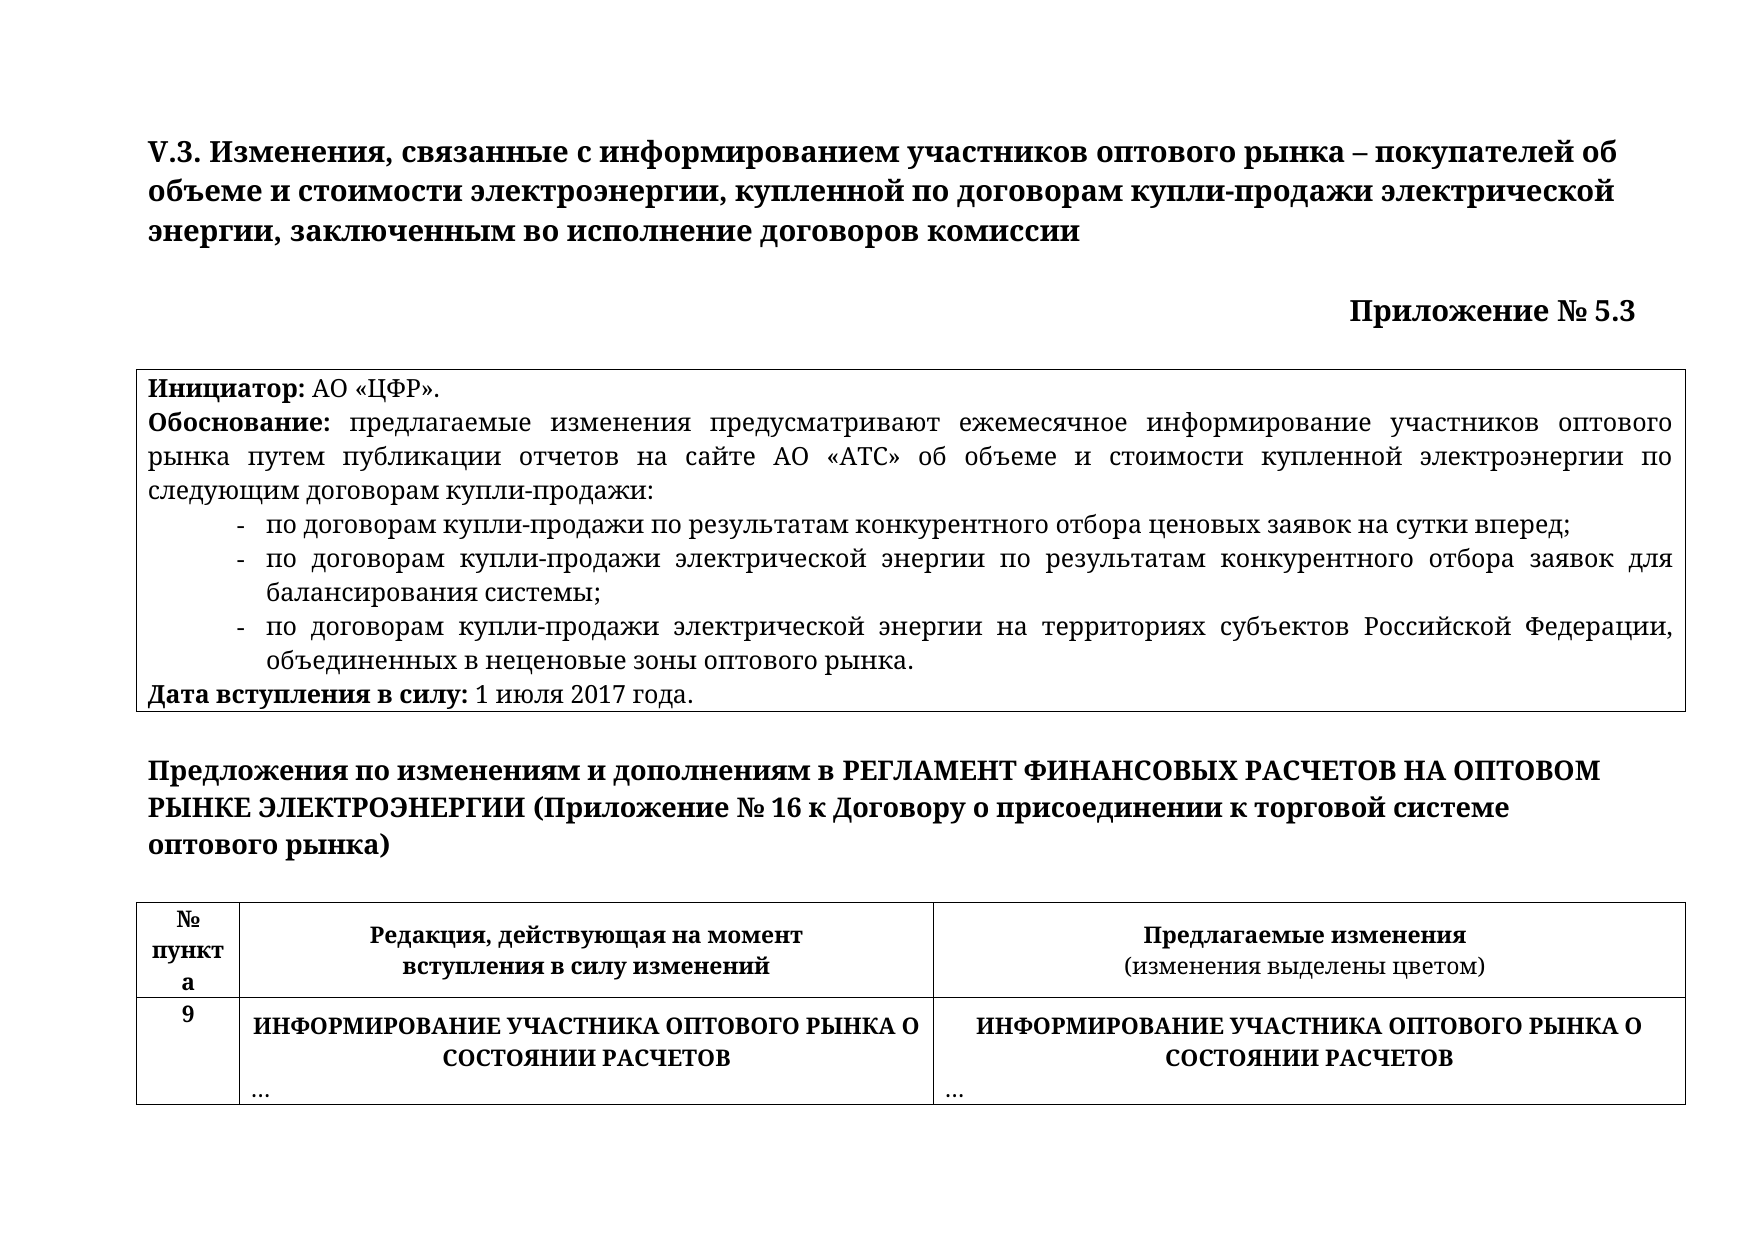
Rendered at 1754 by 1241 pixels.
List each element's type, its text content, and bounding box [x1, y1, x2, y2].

table_header Редакция, действующая на момент вступления в силу изменений [240, 903, 933, 997]
table_cell 9 [137, 998, 239, 1104]
text Приложение № 5.3 [148, 290, 1636, 329]
table_header Инициатор: АО «ЦФР». Обоснование: предлагаемые изменения предусматривают ежемесячное информирование участников оптового рынка путем публикации отчетов на сайте АО «АТС» об объеме и стоимости купленной электроэнергии по следующим договорам купли-продажи: по договорам купли-продажи по результатам конкурентного отбора ценовых заявок на сутки вперед; по договорам купли-продажи электрической энергии по результатам конкурентного отбора заявок для балансирования системы; по договорам купли-продажи электрической энергии на территориях субъектов Российской Федерации, объединенных в неценовые зоны оптового рынка. Дата вступления в силу: 1 июля 2017 года. [137, 370, 1685, 711]
text Предложения по изменениям и дополнениям в РЕГЛАМЕНТ ФИНАНСОВЫХ РАСЧЕТОВ НА ОПТОВОМ РЫНКЕ ЭЛЕКТРОЭНЕРГИИ (Приложение № 16 к Договору о присоединении к торговой системе оптового рынка) [148, 752, 1636, 862]
table_header № пункта [137, 903, 239, 997]
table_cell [240, 998, 933, 1104]
table_header Предлагаемые изменения (изменения выделены цветом) [934, 903, 1685, 997]
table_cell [934, 998, 1685, 1104]
text V.3. Изменения, связанные с информированием участников оптового рынка – покупателей об объеме и стоимости электроэнергии, купленной по договорам купли-продажи электрической энергии, заключенным во исполнение договоров комиссии [148, 131, 1636, 250]
